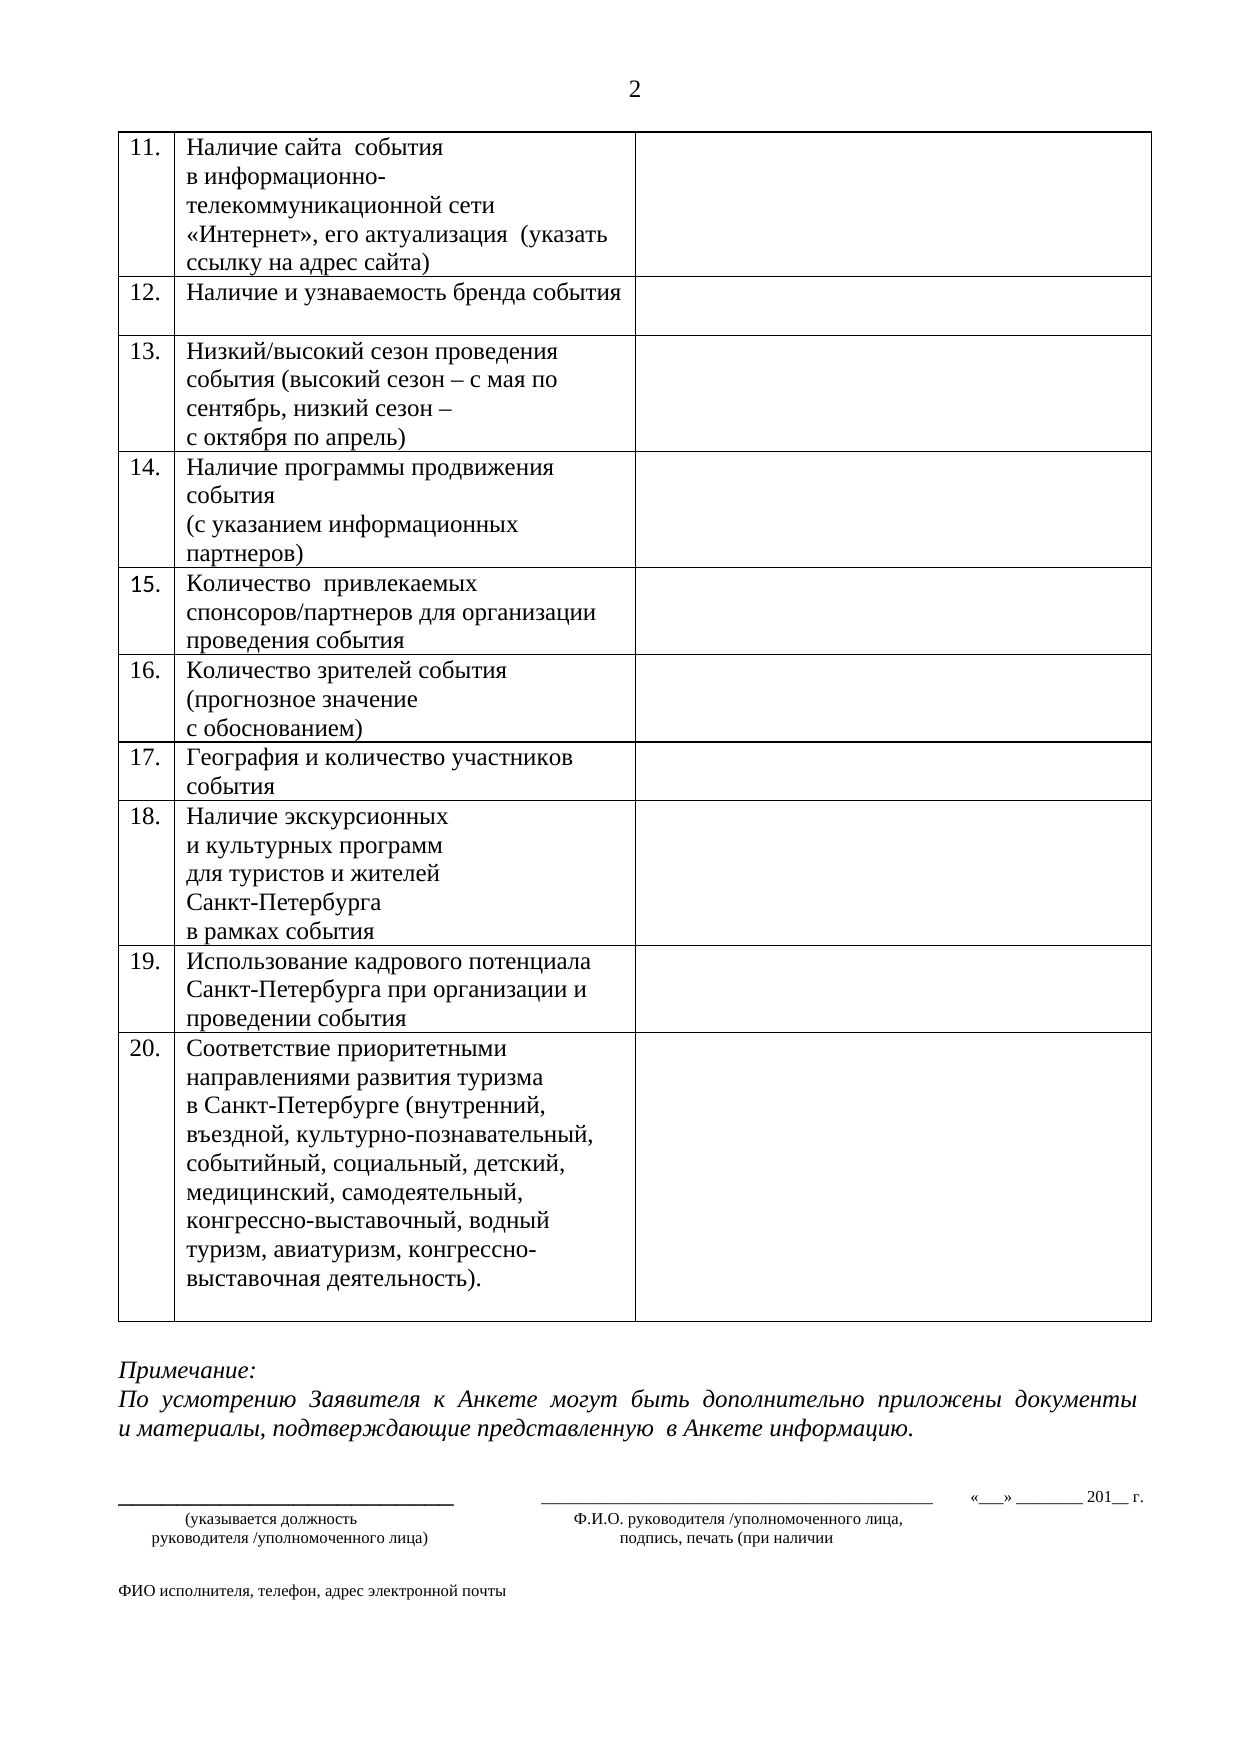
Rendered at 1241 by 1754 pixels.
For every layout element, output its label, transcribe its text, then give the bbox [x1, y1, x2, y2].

table_cell [636, 1033, 1151, 1321]
table_cell Низкий/высокий сезон проведения события (высокий сезон – с мая по сентябрь, низкий сезон – с октября по апрель) [175, 336, 635, 451]
text ФИО исполнителя, телефон, адрес электронной почты [118, 1580, 1152, 1599]
table_cell [636, 946, 1151, 1032]
table_cell Наличие сайта события в информационно-телекоммуникационной сети «Интернет», его актуализация (указать ссылку на адрес сайта) [175, 133, 635, 276]
text руководителя /уполномоченного лица) подпись, печать (при наличии [118, 1528, 1152, 1547]
text По усмотрению Заявителя к Анкете могут быть дополнительно приложены документы и материалы, подтверждающие представленную в Анкете информацию. [118, 1384, 1152, 1441]
table_cell Наличие экскурсионных и культурных программ для туристов и жителей Санкт-Петербурга в рамках события [175, 801, 635, 945]
table_cell [119, 1033, 174, 1321]
table_cell [636, 277, 1151, 335]
table_cell География и количество участников события [175, 743, 635, 800]
table_cell Количество привлекаемых спонсоров/партнеров для организации проведения события [175, 568, 635, 654]
table_cell [119, 801, 174, 945]
table_cell [119, 277, 174, 335]
table_cell [636, 568, 1151, 654]
table_cell [119, 655, 174, 741]
table_cell [636, 743, 1151, 800]
table_cell [636, 655, 1151, 741]
table_cell Наличие и узнаваемость бренда события [175, 277, 635, 335]
table_cell [119, 133, 174, 276]
table_cell Использование кадрового потенциала Санкт-Петербурга при организации и проведении события [175, 946, 635, 1032]
table_cell [636, 336, 1151, 451]
table_cell [119, 743, 174, 800]
text _______________________ _______________________________________________ «___» ________ 201__ г. [118, 1475, 1152, 1508]
table_cell [119, 452, 174, 567]
table_cell Наличие программы продвижения события (с указанием информационных партнеров) [175, 452, 635, 567]
table_cell [119, 568, 174, 654]
table_cell [636, 133, 1151, 276]
table_cell Количество зрителей события (прогнозное значение с обоснованием) [175, 655, 635, 741]
table_cell [636, 452, 1151, 567]
table_cell [119, 946, 174, 1032]
table_cell [119, 336, 174, 451]
text Примечание: [118, 1355, 1152, 1384]
text (указывается должность Ф.И.О. руководителя /уполномоченного лица, [118, 1508, 1152, 1528]
table_cell [636, 801, 1151, 945]
table_cell Соответствие приоритетными направлениями развития туризма в Санкт-Петербурге (внутренний, въездной, культурно-познавательный, событийный, социальный, детский, медицинский, самодеятельный, конгрессно-выставочный, водный туризм, авиатуризм, конгрессно-выставочная деятельность). [175, 1033, 635, 1321]
